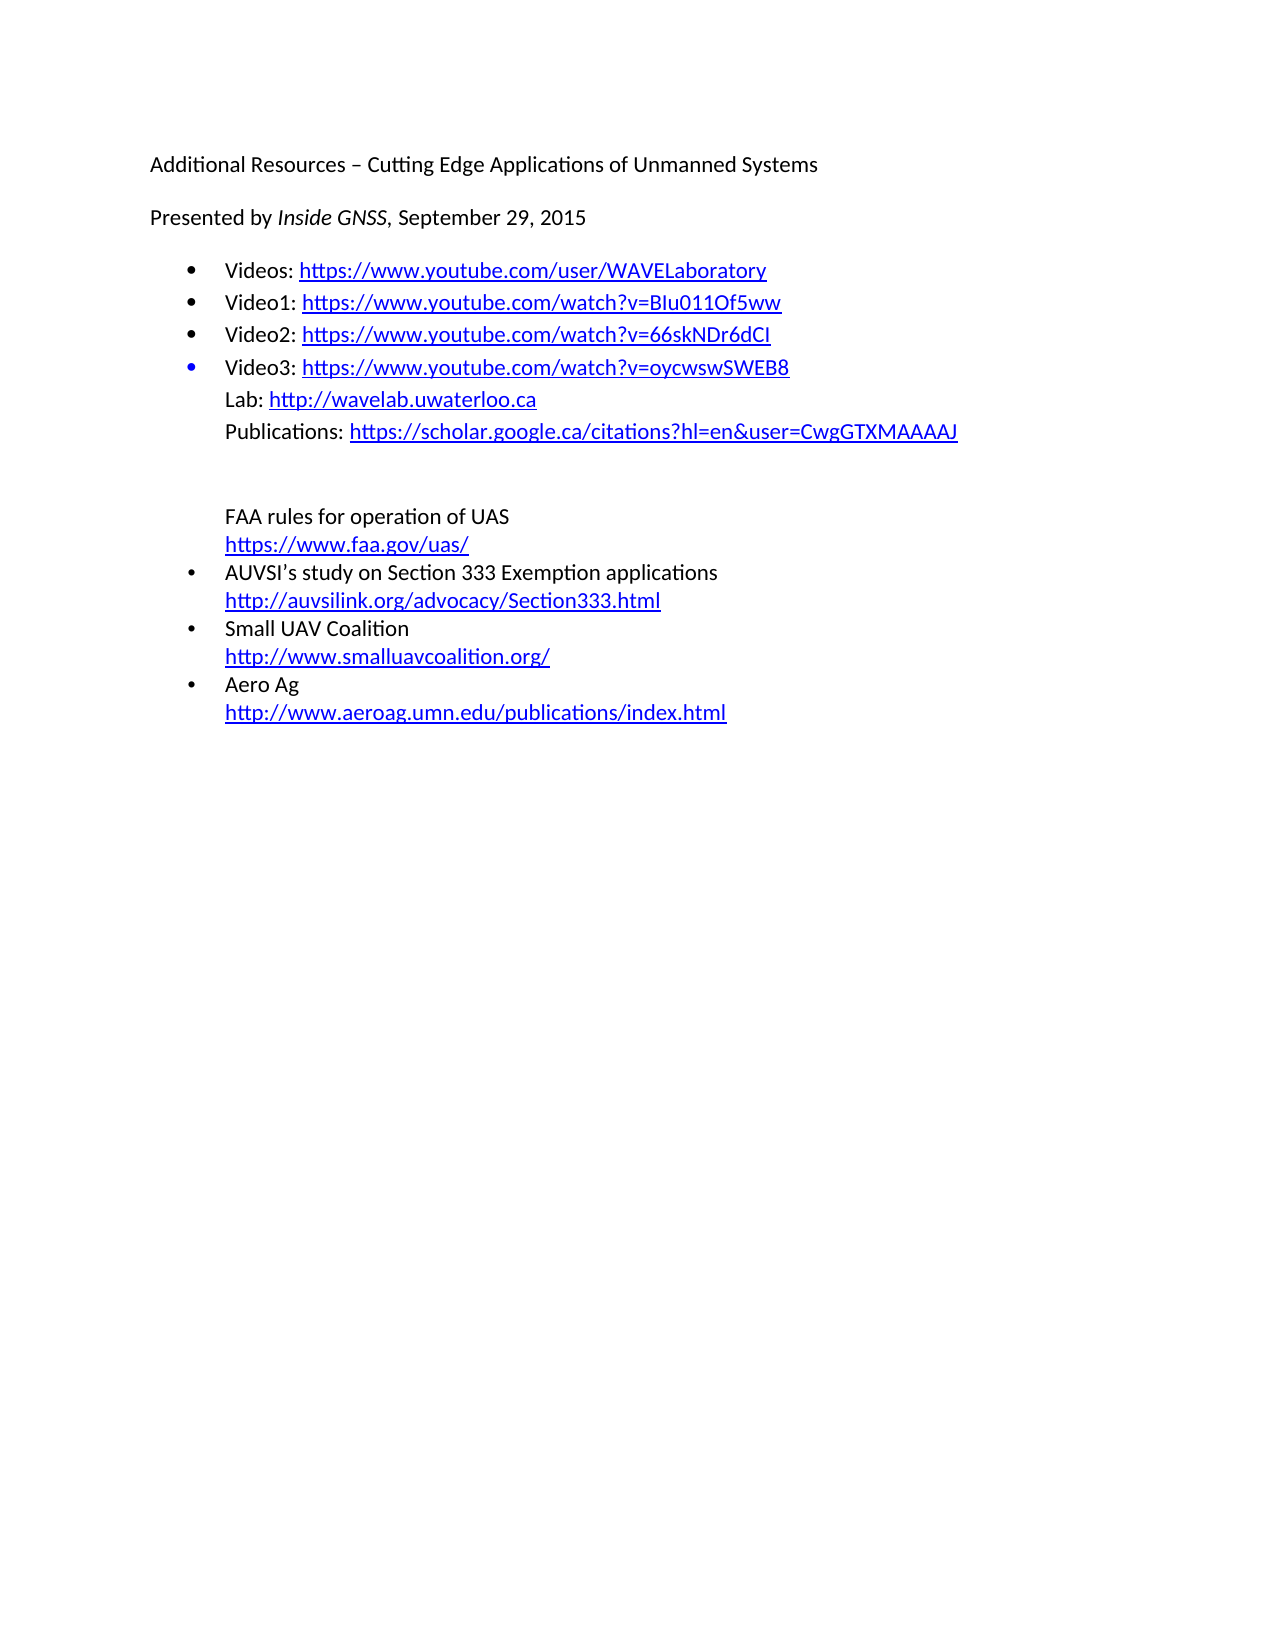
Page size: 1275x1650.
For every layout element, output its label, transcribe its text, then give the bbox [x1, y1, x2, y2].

text Additional Resources – Cutting Edge Applications of Unmanned Systems [150, 150, 1125, 178]
list Video3: https://www.youtube.com/watch?v=oycwswSWEB8 Lab: http://wavelab.uwaterloo.ca Publications: https://scholar.google.ca/citations?hl=en&user=CwgGTXMAAAAJ [187, 353, 1125, 445]
list AUVSI’s study on Section 333 Exemption applications [187, 558, 1125, 586]
list Aero Ag [187, 670, 1125, 698]
list Small UAV Coalition [187, 614, 1125, 642]
list Videos: https://www.youtube.com/user/WAVELaboratory [187, 256, 1125, 284]
list Video1: https://www.youtube.com/watch?v=BIu011Of5ww [187, 288, 1125, 316]
text http://www.smalluavcoalition.org/ [150, 642, 1125, 670]
text https://www.faa.gov/uas/ [150, 530, 1125, 558]
text http://www.aeroag.umn.edu/publications/index.html [150, 698, 1125, 726]
text Presented by Inside GNSS, September 29, 2015 [150, 203, 1125, 231]
text FAA rules for operation of UAS [225, 502, 1125, 530]
list Video2: https://www.youtube.com/watch?v=66skNDr6dCI [187, 320, 1125, 348]
text http://auvsilink.org/advocacy/Section333.html [150, 586, 1125, 614]
